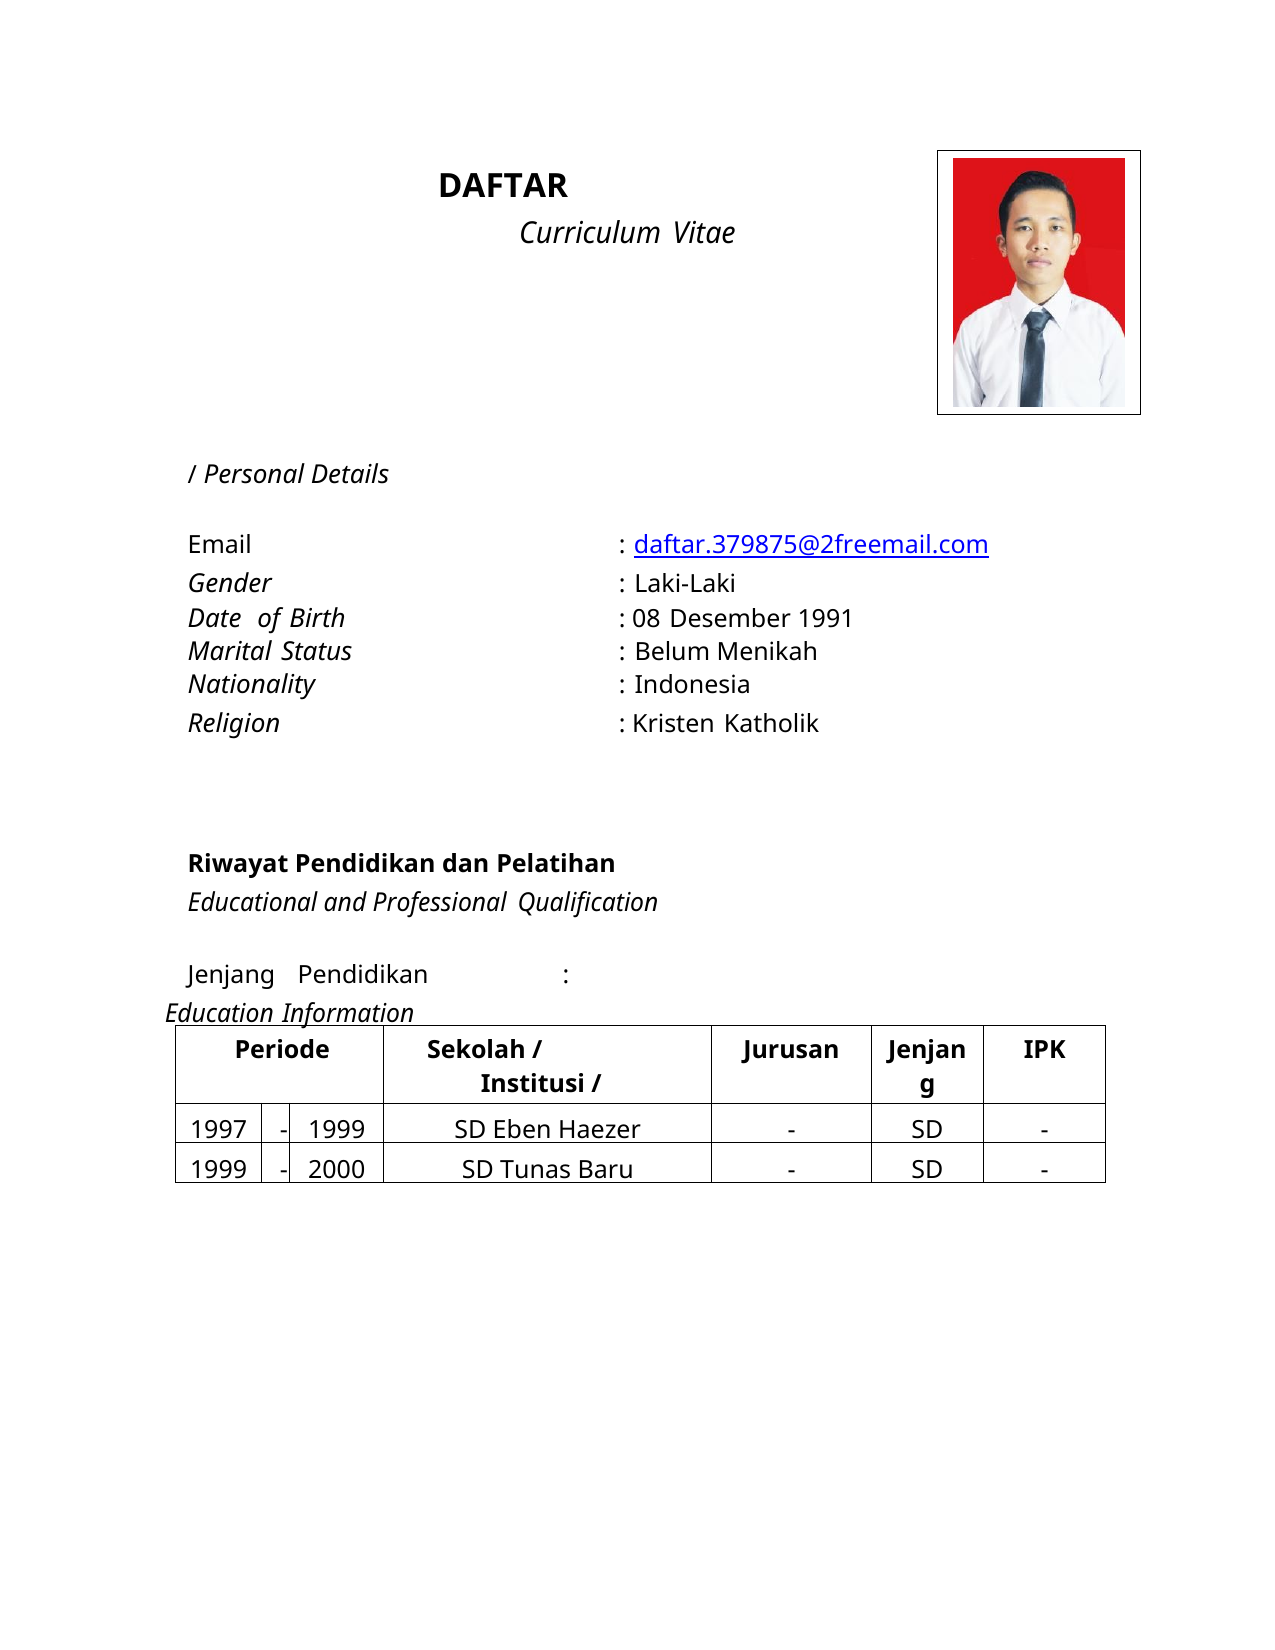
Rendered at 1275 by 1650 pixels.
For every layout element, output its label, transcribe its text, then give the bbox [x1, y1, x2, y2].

picture [953, 253, 1125, 407]
text Curriculum Vitae [519, 208, 1152, 253]
text Religion : Kristen Katholik [187, 702, 1152, 741]
subtitle Riwayat Pendidikan dan Pelatihan [187, 842, 1152, 880]
text Email : daftar.379875@2freemail.com [187, 524, 1152, 561]
text DAFTAR [438, 157, 1152, 208]
text Educational and Professional Qualification [187, 880, 1152, 920]
text Date of Birth : 08 Desember 1991 Marital Status : Belum Menikah Nationality : Indonesia [187, 601, 871, 702]
text / Personal Details [187, 455, 1152, 491]
text Jenjang Pendidikan : [187, 953, 1152, 991]
text Gender : Laki-Laki [187, 561, 1152, 600]
subtitle Education Information [164, 991, 1152, 1031]
